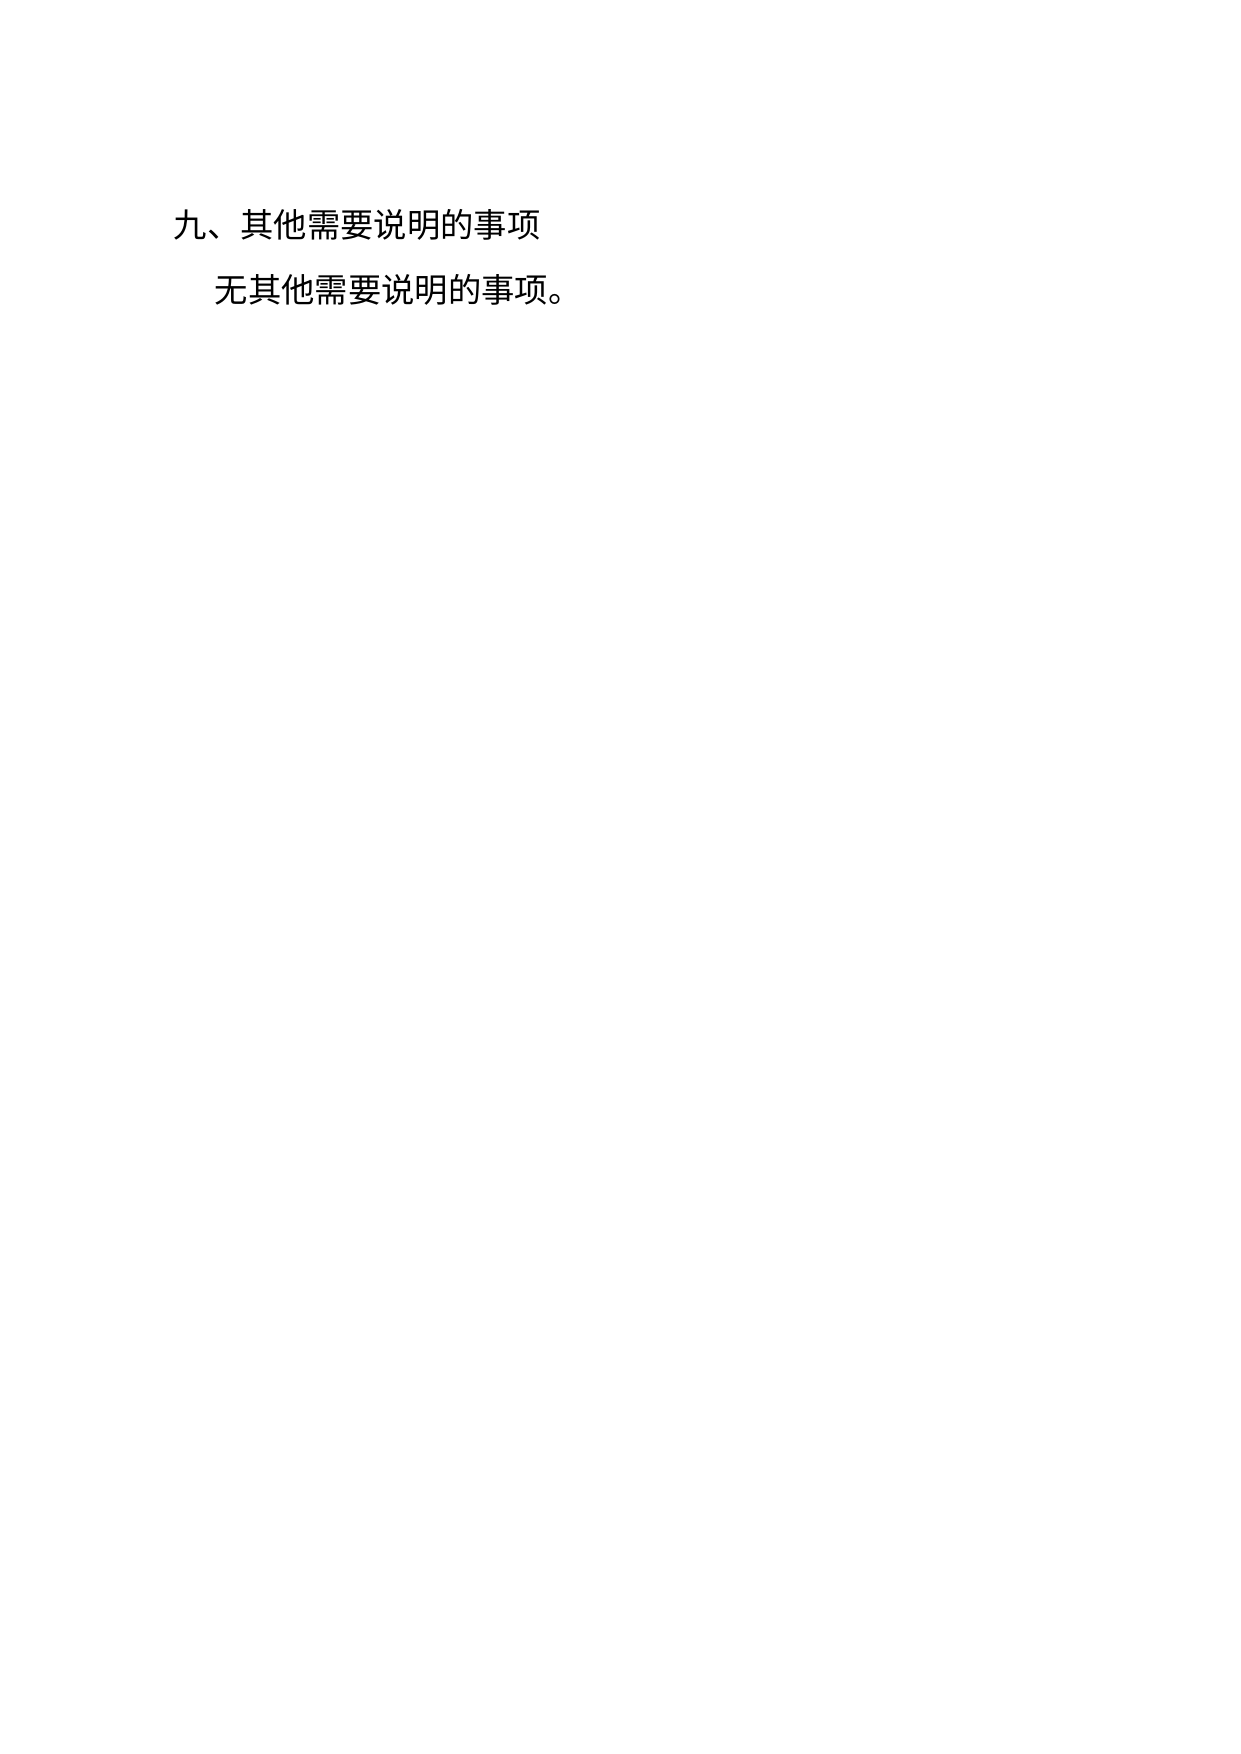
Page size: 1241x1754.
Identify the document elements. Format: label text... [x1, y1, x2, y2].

text 九、其他需要说明的事项 [148, 190, 1092, 255]
text 无其他需要说明的事项。 [148, 255, 1092, 320]
